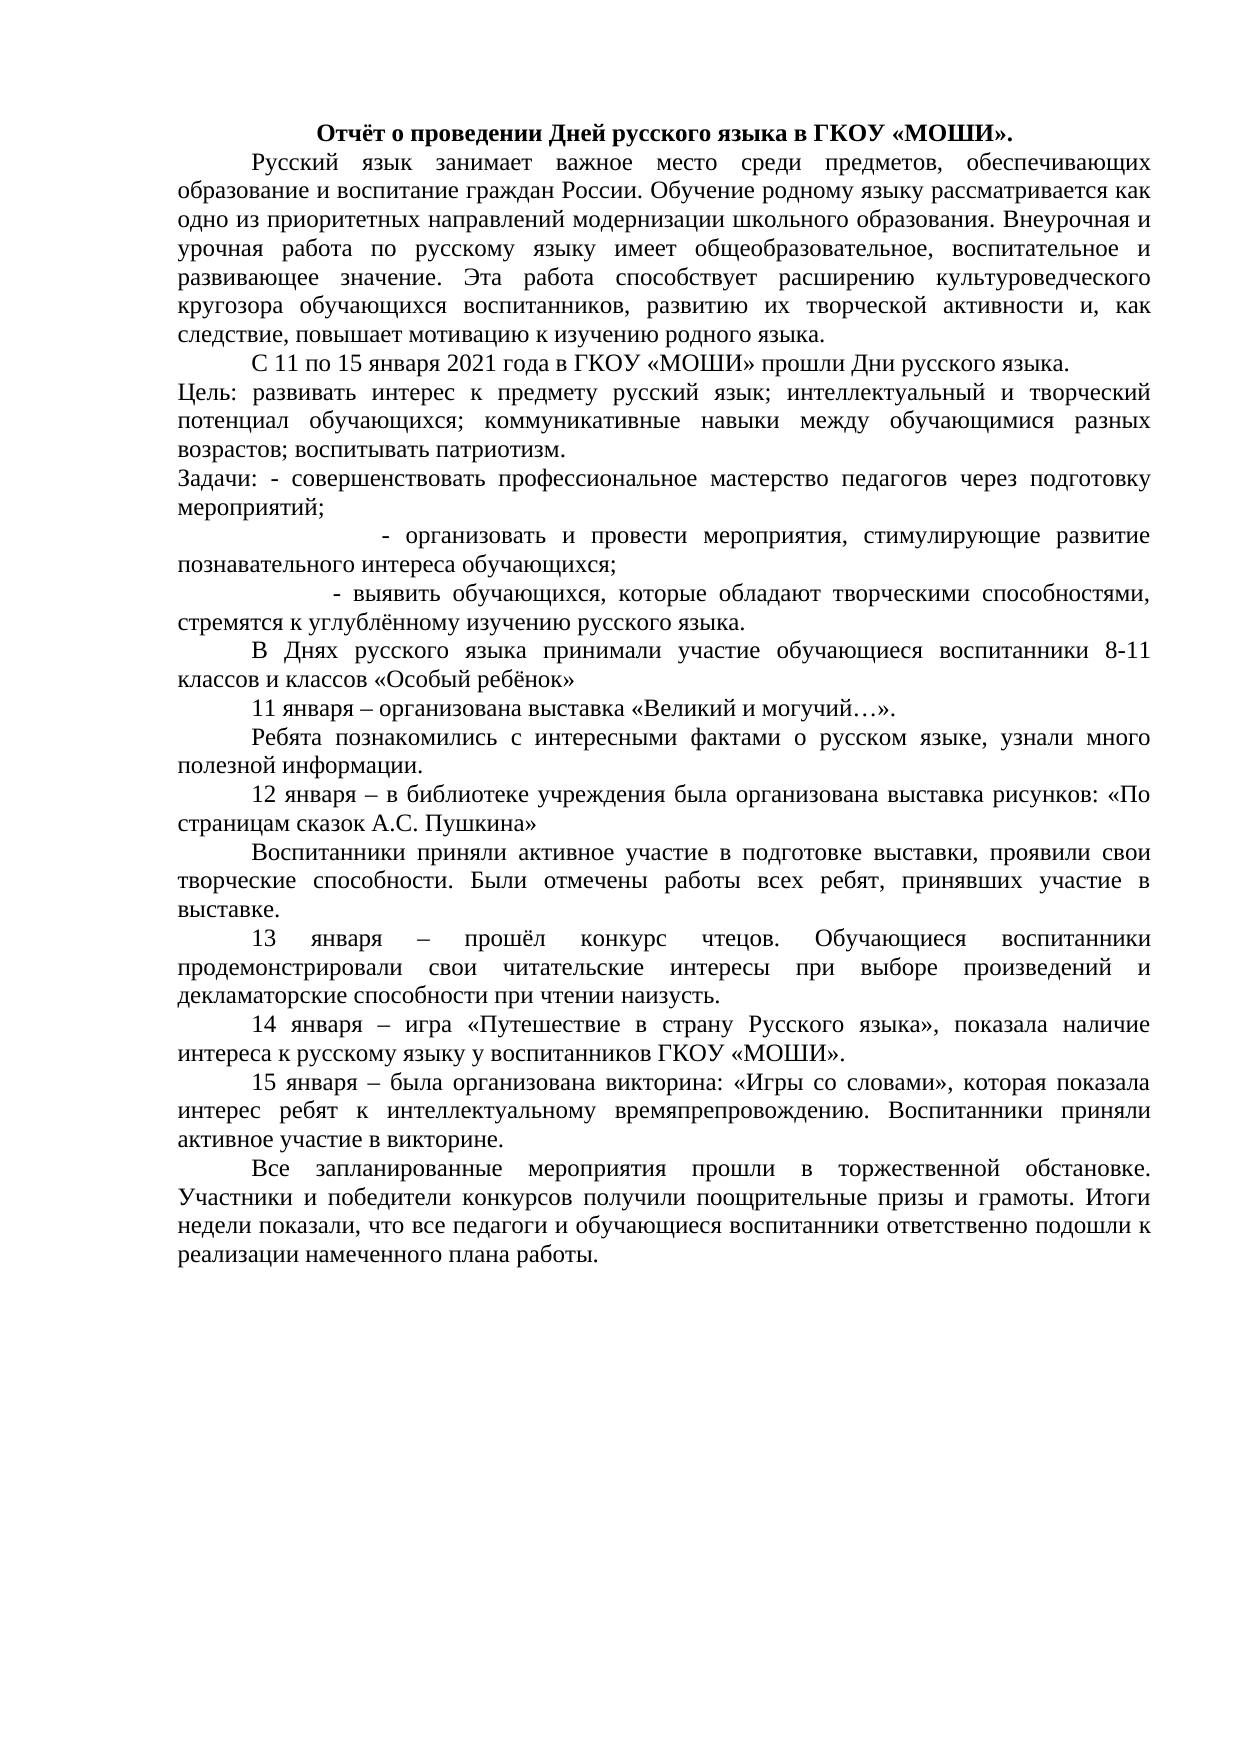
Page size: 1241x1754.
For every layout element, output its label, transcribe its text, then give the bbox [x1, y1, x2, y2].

text 11 января – организована выставка «Великий и могучий…». [177, 693, 1152, 722]
text С 11 по 15 января 2021 года в ГКОУ «МОШИ» прошли Дни русского языка. [177, 348, 1152, 377]
text 15 января – была организована викторина: «Игры со словами», которая показала интерес ребят к интеллектуальному времяпрепровождению. Воспитанники приняли активное участие в викторине. [177, 1067, 1152, 1153]
text - выявить обучающихся, которые обладают творческими способностями, стремятся к углублённому изучению русского языка. [177, 578, 1152, 636]
text Русский язык занимает важное место среди предметов, обеспечивающих образование и воспитание граждан России. Обучение родному языку рассматривается как одно из приоритетных направлений модернизации школьного образования. Внеурочная и урочная работа по русскому языку имеет общеобразовательное, воспитательное и развивающее значение. Эта работа способствует расширению культуроведческого кругозора обучающихся воспитанников, развитию их творческой активности и, как следствие, повышает мотивацию к изучению родного языка. [177, 147, 1152, 348]
text 12 января – в библиотеке учреждения была организована выставка рисунков: «По страницам сказок А.С. Пушкина» [177, 779, 1152, 837]
text Ребята познакомились с интересными фактами о русском языке, узнали много полезной информации. [177, 722, 1152, 779]
text В Днях русского языка принимали участие обучающиеся воспитанники 8-11 классов и классов «Особый ребёнок» [177, 636, 1152, 693]
text 13 января – прошёл конкурс чтецов. Обучающиеся воспитанники продемонстрировали свои читательские интересы при выборе произведений и декламаторские способности при чтении наизусть. [177, 923, 1152, 1009]
text Задачи: - совершенствовать профессиональное мастерство педагогов через подготовку мероприятий; [177, 463, 1152, 521]
text Отчёт о проведении Дней русского языка в ГКОУ «МОШИ». [177, 118, 1152, 147]
text Воспитанники приняли активное участие в подготовке выставки, проявили свои творческие способности. Были отмечены работы всех ребят, принявших участие в выставке. [177, 837, 1152, 923]
text - организовать и провести мероприятия, стимулирующие развитие познавательного интереса обучающихся; [177, 521, 1152, 578]
text Все запланированные мероприятия прошли в торжественной обстановке. Участники и победители конкурсов получили поощрительные призы и грамоты. Итоги недели показали, что все педагоги и обучающиеся воспитанники ответственно подошли к реализации намеченного плана работы. [177, 1153, 1152, 1268]
text Цель: развивать интерес к предмету русский язык; интеллектуальный и творческий потенциал обучающихся; коммуникативные навыки между обучающимися разных возрастов; воспитывать патриотизм. [177, 377, 1152, 463]
text 14 января – игра «Путешествие в страну Русского языка», показала наличие интереса к русскому языку у воспитанников ГКОУ «МОШИ». [177, 1009, 1152, 1067]
